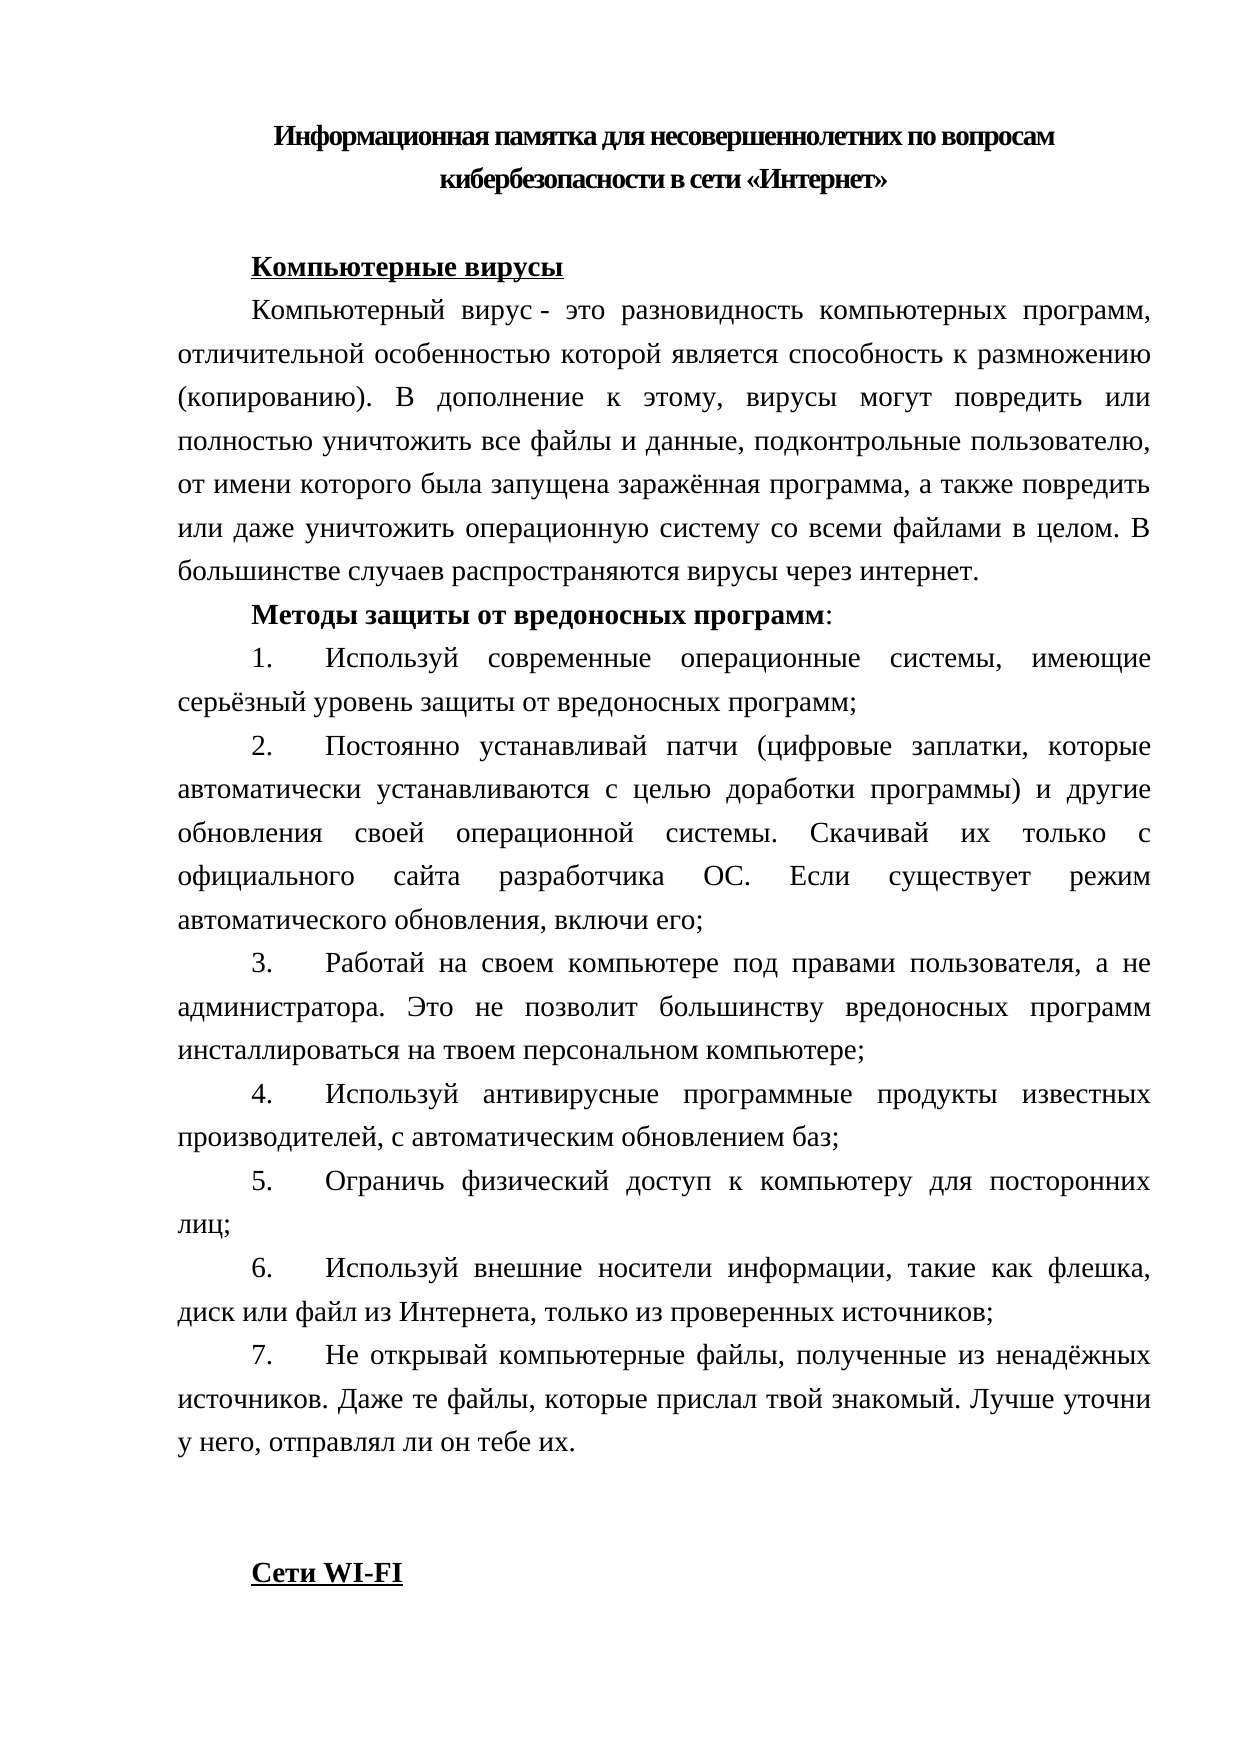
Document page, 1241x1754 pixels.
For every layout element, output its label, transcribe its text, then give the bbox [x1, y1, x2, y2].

text Компьютерный вирус - это разновидность компьютерных программ, отличительной особенностью которой является способность к размножению (копированию). В дополнение к этому, вирусы могут повредить или полностью уничтожить все файлы и данные, подконтрольные пользователю, от имени которого была запущена заражённая программа, а также повредить или даже уничтожить операционную систему со всеми файлами в целом. В большинстве случаев распространяются вирусы через интернет. [177, 292, 1152, 587]
text Сети WI-FI [177, 1555, 1152, 1588]
list Не открывай компьютерные файлы, полученные из ненадёжных источников. Даже те файлы, которые прислал твой знакомый. Лучше уточни у него, отправлял ли он тебе их. [177, 1337, 1152, 1458]
list Работай на своем компьютере под правами пользователя, а не администратора. Это не позволит большинству вредоносных программ инсталлироваться на твоем персональном компьютере; [177, 945, 1152, 1066]
list Используй современные операционные системы, имеющие серьёзный уровень защиты от вредоносных программ; [177, 641, 1152, 718]
list Используй антивирусные программные продукты известных производителей, с автоматическим обновлением баз; [177, 1076, 1152, 1153]
list Ограничь физический доступ к компьютеру для посторонних лиц; [177, 1163, 1152, 1240]
text Методы защиты от вредоносных программ: [177, 597, 1152, 631]
text Компьютерные вирусы [177, 249, 1152, 282]
list Постоянно устанавливай патчи (цифровые заплатки, которые автоматически устанавливаются с целью доработки программы) и другие обновления своей операционной системы. Скачивай их только с официального сайта разработчика ОС. Если существует режим автоматического обновления, включи его; [177, 728, 1152, 935]
text Информационная памятка для несовершеннолетних по вопросам кибербезопасности в сети «Интернет» [177, 118, 1152, 195]
list Используй внешние носители информации, такие как флешка, диск или файл из Интернета, только из проверенных источников; [177, 1250, 1152, 1327]
